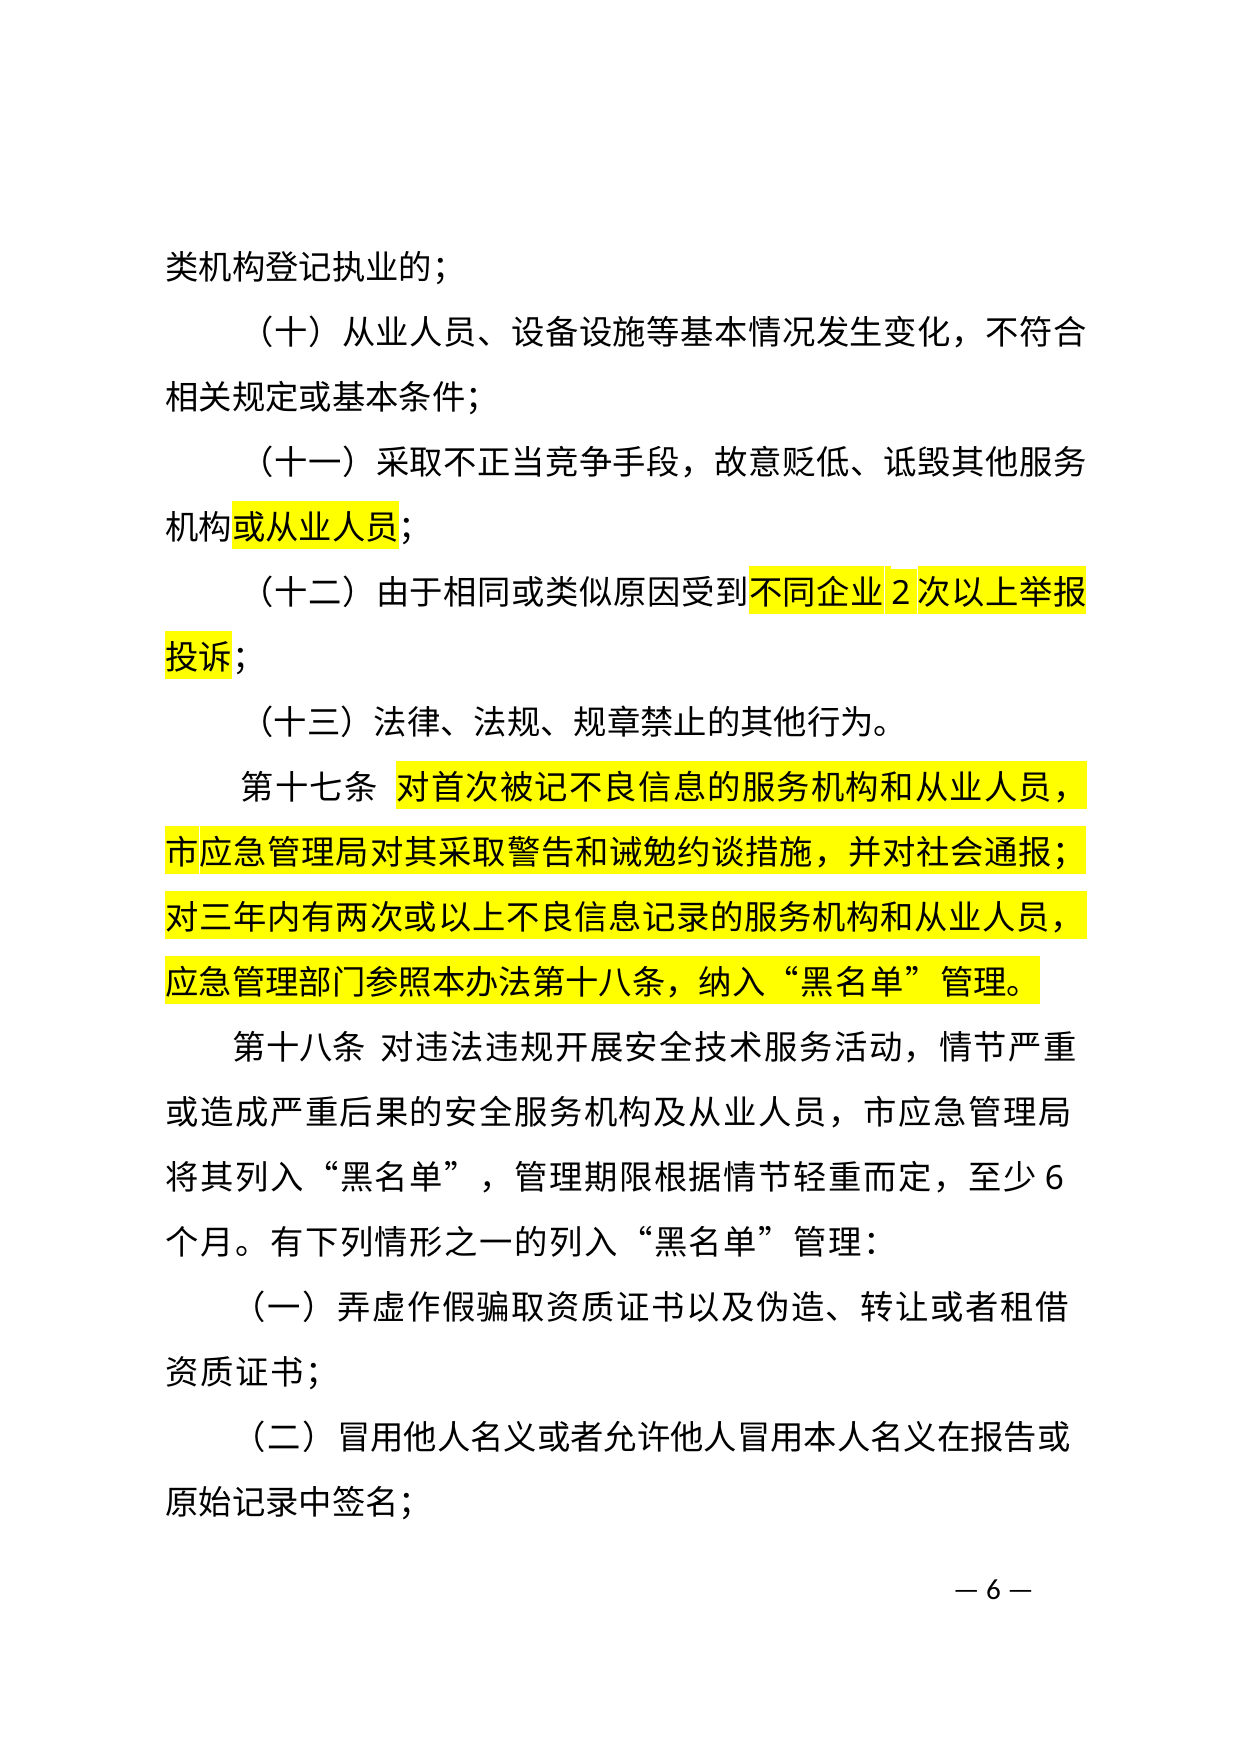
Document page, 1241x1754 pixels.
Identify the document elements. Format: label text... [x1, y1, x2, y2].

text （二）冒用他人名义或者允许他人冒用本人名义在报告或原始记录中签名； [165, 1403, 1087, 1533]
text 第十七条 对首次被记不良信息的服务机构和从业人员，市应急管理局对其采取警告和诫勉约谈措施，并对社会通报；对三年内有两次或以上不良信息记录的服务机构和从业人员，应急管理部门参照本办法第十八条，纳入“黑名单”管理。 [165, 939, 1087, 1013]
text （十三）法律、法规、规章禁止的其他行为。 [165, 688, 1087, 753]
text （一）弄虚作假骗取资质证书以及伪造、转让或者租借资质证书； [165, 1273, 1087, 1403]
text （十二）由于相同或类似原因受到不同企业2次以上举报投诉； [165, 558, 1087, 688]
text 第十八条 对违法违规开展安全技术服务活动，情节严重或造成严重后果的安全服务机构及从业人员，市应急管理局将其列入“黑名单”，管理期限根据情节轻重而定，至少6个月。有下列情形之一的列入“黑名单”管理： [165, 1013, 1087, 1273]
text （十）从业人员、设备设施等基本情况发生变化，不符合相关规定或基本条件； [165, 298, 1087, 428]
text （十一）采取不正当竞争手段，故意贬低、诋毁其他服务机构或从业人员； [165, 428, 1087, 558]
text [165, 233, 1087, 298]
text 第十七条 对首次被记不良信息的服务机构和从业人员，市应急管理局对其采取警告和诫勉约谈措施，并对社会通报；对三年内有两次或以上不良信息记录的服务机构和从业人员，应急管理部门参照本办法第十八条，纳入“黑名单”管理。 [165, 753, 1087, 891]
